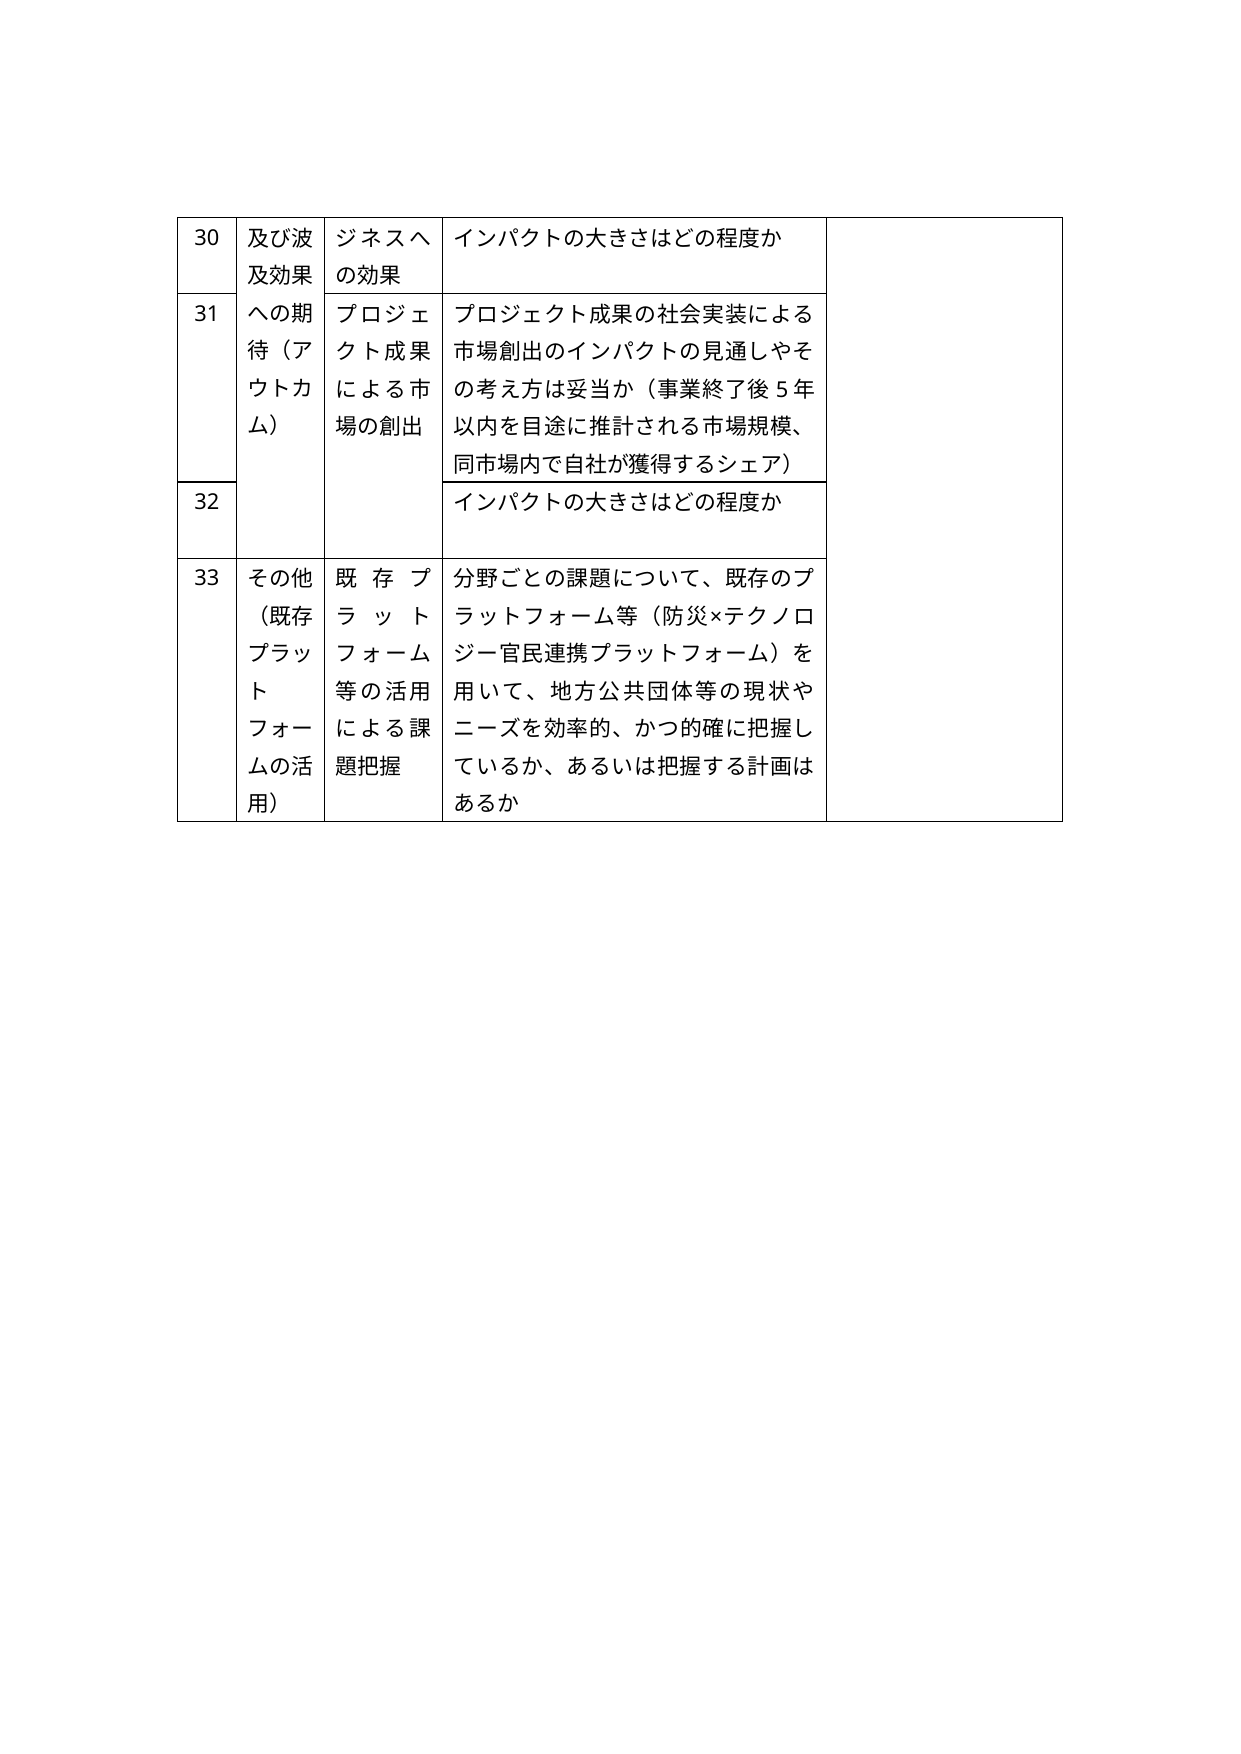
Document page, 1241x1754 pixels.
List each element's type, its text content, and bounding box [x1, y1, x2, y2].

table_cell 33 [178, 559, 236, 821]
table_cell プロジェクト成果による市場の創出 [325, 294, 442, 557]
table_cell 32 [178, 483, 236, 557]
table_cell 分野ごとの課題について、既存のプラットフォーム等（防災×テクノロジー官民連携プラットフォーム）を用いて、地方公共団体等の現状やニーズを効率的、かつ的確に把握しているか、あるいは把握する計画はあるか [443, 559, 826, 821]
table_cell 30 [178, 218, 236, 293]
table_cell 31 [178, 294, 236, 481]
table_cell インパクトの大きさはどの程度か [443, 483, 826, 557]
table_cell インパクトの大きさはどの程度か [443, 218, 826, 293]
table_cell 既存プラットフォーム等の活用による課題把握 [325, 559, 442, 821]
table_cell プロジェクト成果の社会実装による市場創出のインパクトの見通しやその考え方は妥当か（事業終了後5年以内を目途に推計される市場規模、同市場内で自社が獲得するシェア） [443, 294, 826, 481]
table_cell その他（既存プラットフォームの活用） [237, 559, 324, 821]
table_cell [237, 218, 324, 557]
table_cell プロジェクト成果の自社ビジネスへの効果 [325, 218, 442, 293]
